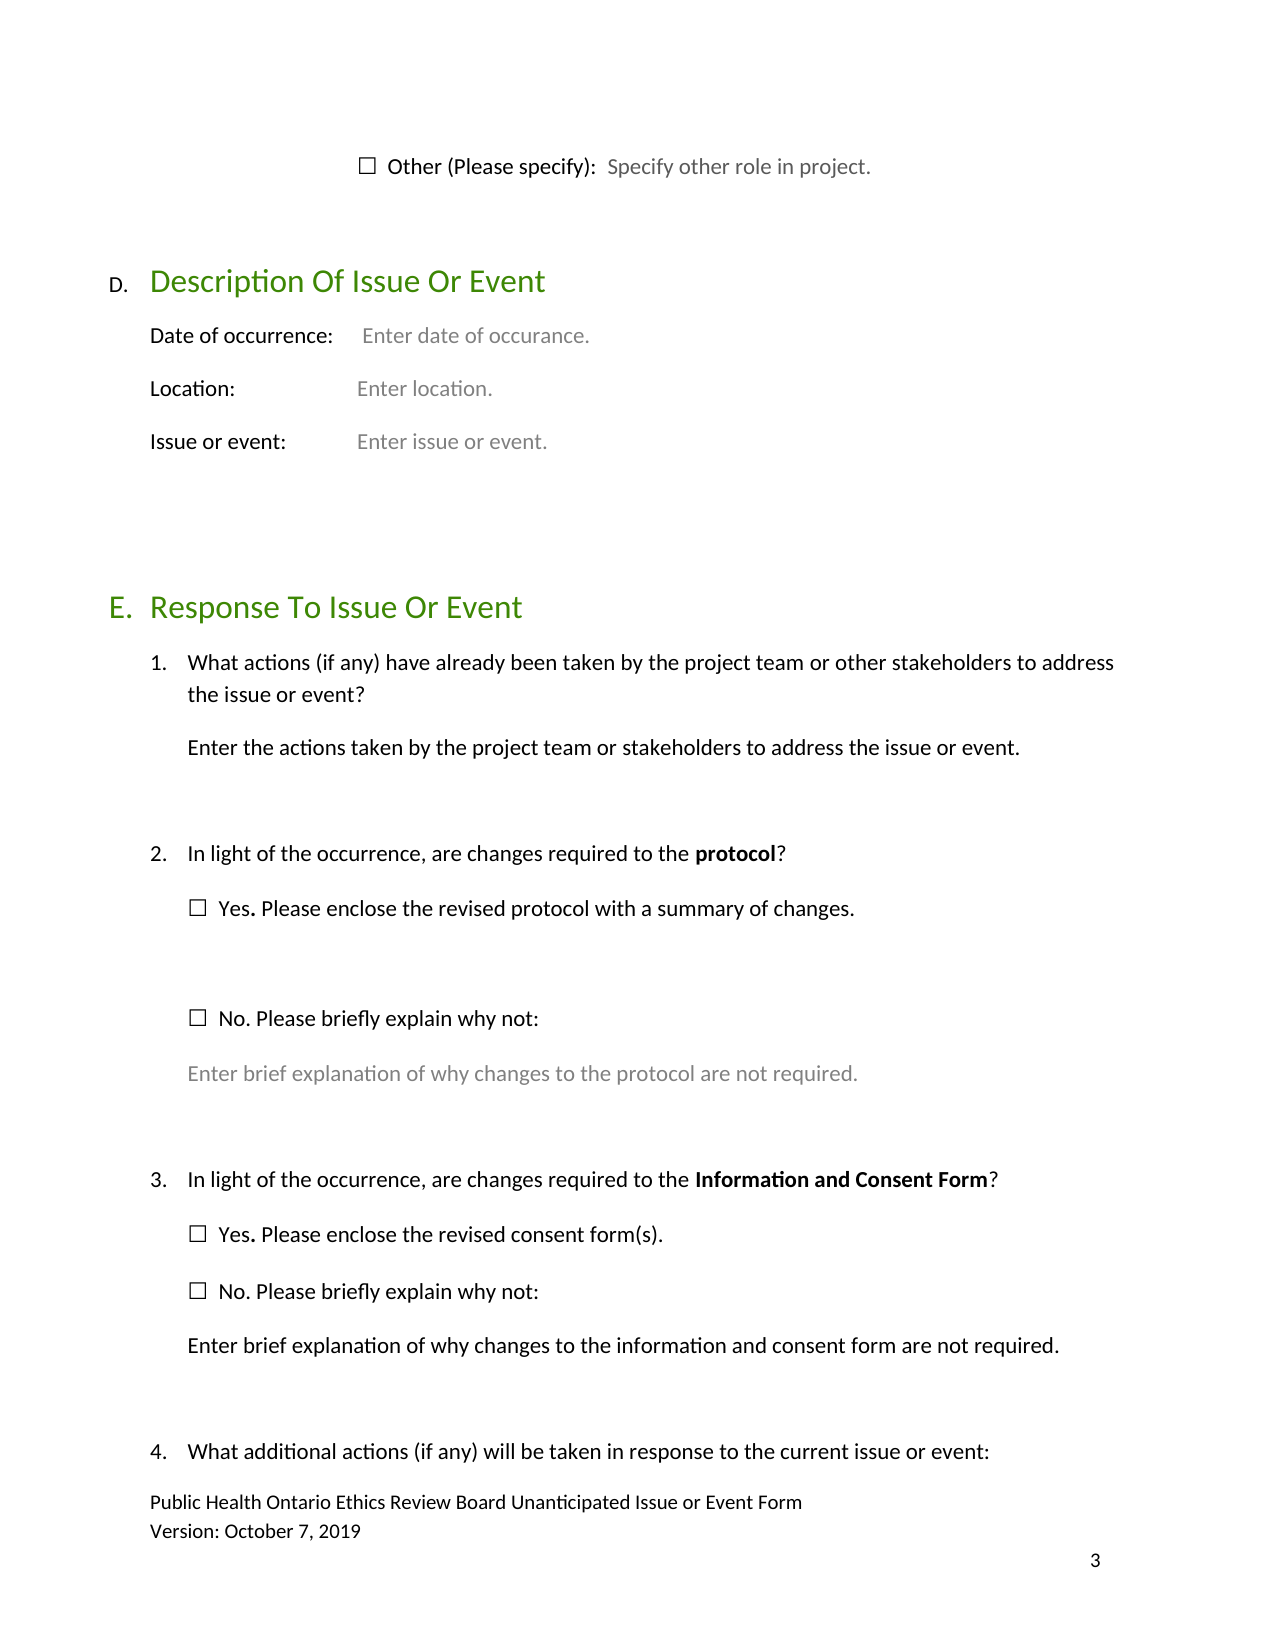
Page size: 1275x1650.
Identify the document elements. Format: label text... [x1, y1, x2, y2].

text Location: [150, 374, 1125, 402]
list In light of the occurrence, are changes required to the Information and Consent Form? [150, 1165, 1125, 1193]
list What actions (if any) have already been taken by the project team or other stakeholders to address the issue or event? [150, 648, 1125, 708]
subtitle Response To Issue Or Event [109, 586, 1125, 627]
list In light of the occurrence, are changes required to the protocol? [150, 839, 1125, 867]
list Yes. Please enclose the revised protocol with a summary of changes. [187, 892, 1125, 923]
list No. Please briefly explain why not: [187, 1275, 1125, 1306]
list Yes. Please enclose the revised consent form(s). [187, 1218, 1125, 1249]
list No. Please briefly explain why not: [187, 1002, 1125, 1033]
subtitle Description Of Issue Or Event [109, 260, 1125, 301]
text Issue or event: [150, 427, 1125, 455]
text Other (Please specify): [150, 150, 1125, 181]
list What additional actions (if any) will be taken in response to the current issue or event: [150, 1437, 1125, 1466]
text Date of occurrence: [150, 321, 1125, 349]
